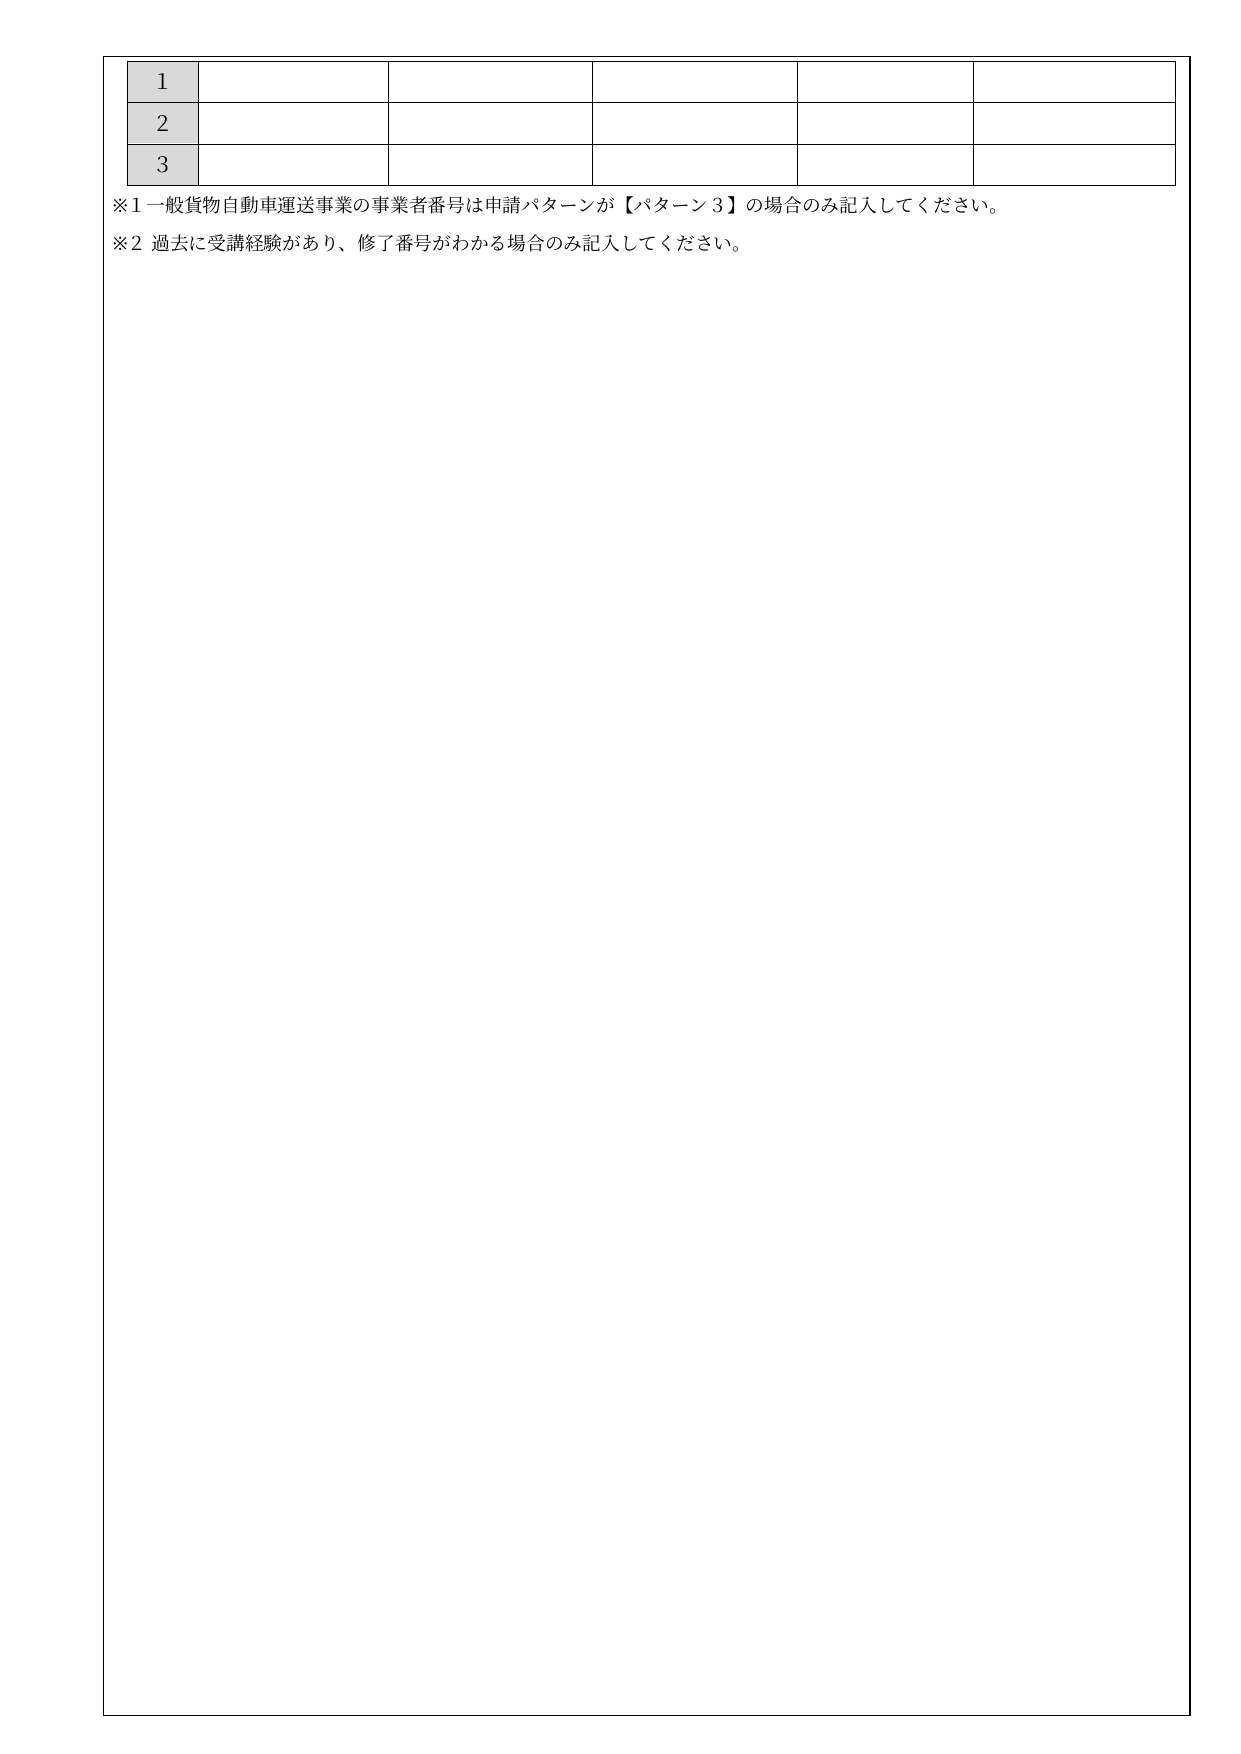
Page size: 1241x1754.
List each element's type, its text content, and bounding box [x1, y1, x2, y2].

table_cell [593, 103, 797, 143]
table_cell [389, 145, 592, 185]
table_cell [199, 145, 388, 185]
table_cell [199, 62, 388, 102]
table_cell [798, 62, 973, 102]
table_cell [389, 62, 592, 102]
table_cell ３ [128, 145, 198, 185]
table_cell [199, 103, 388, 143]
text ※１一般貨物自動車運送事業の事業者番号は申請パターンが【パターン３】の場合のみ記入してください。 [112, 186, 1181, 223]
table_cell [974, 62, 1175, 102]
table_cell １ [128, 62, 198, 102]
table_cell [798, 145, 973, 185]
table_cell [798, 103, 973, 143]
text ※２ 過去に受講経験があり、修了番号がわかる場合のみ記入してください。 [112, 223, 1181, 261]
table_cell [389, 103, 592, 143]
table_cell [593, 145, 797, 185]
table_cell ２ [128, 103, 198, 143]
table_cell [974, 145, 1175, 185]
table_cell [974, 103, 1175, 143]
table_cell [593, 62, 797, 102]
